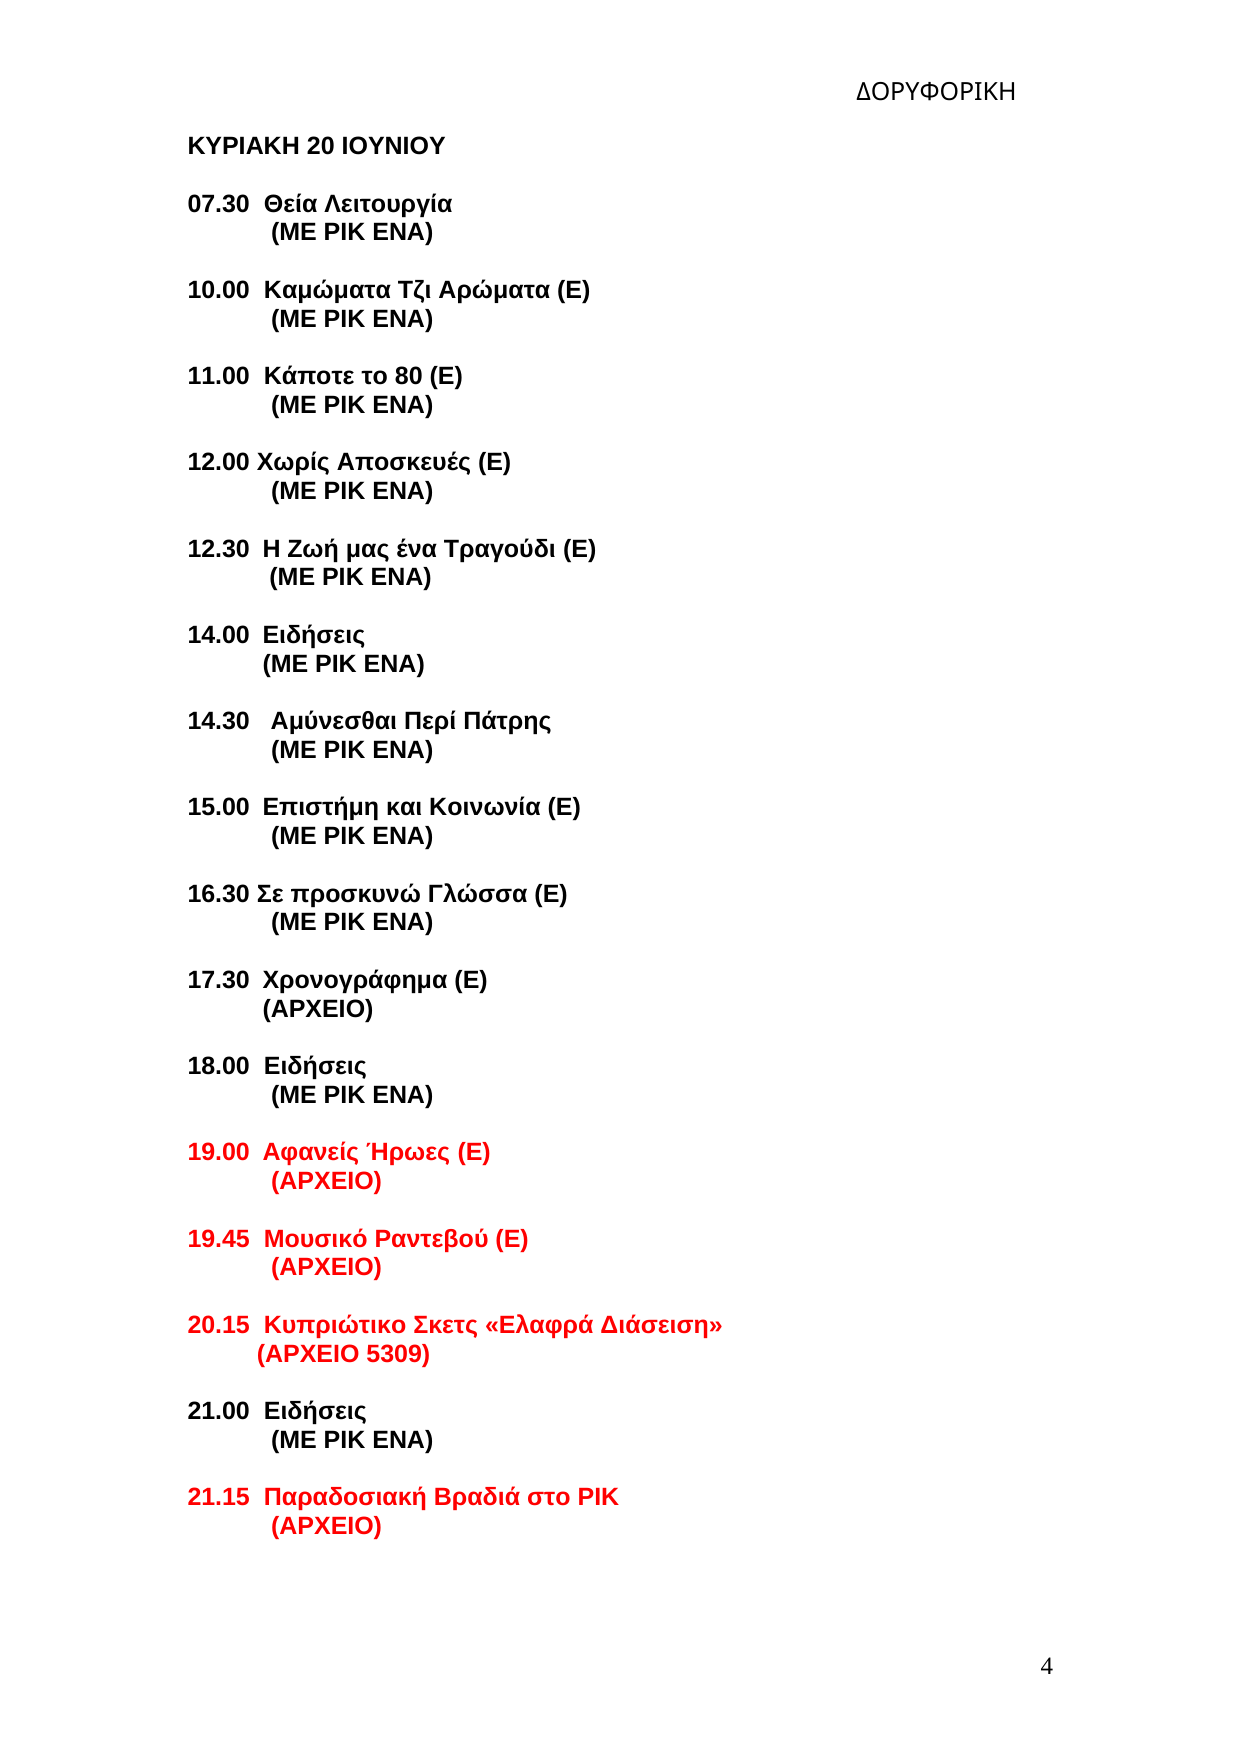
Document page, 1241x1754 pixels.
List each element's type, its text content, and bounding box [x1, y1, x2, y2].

text (ΜΕ ΡΙΚ ΕΝΑ) [187, 476, 1053, 505]
text 14.30 Αμύνεσθαι Περί Πάτρης [187, 706, 1053, 735]
text 10.00 Καμώματα Τζι Αρώματα (Ε) [187, 275, 1053, 304]
text 20.15 Κυπριώτικο Σκετς «Ελαφρά Διάσειση» [187, 1310, 1053, 1339]
text (ΑΡΧΕΙΟ) [187, 1166, 1053, 1195]
text (ΜΕ ΡΙΚ ΕΝΑ) [187, 649, 1053, 677]
text 21.00 Ειδήσεις [187, 1396, 1053, 1425]
text (ΑΡΧΕΙΟ) [187, 1252, 1053, 1281]
text 07.30 Θεία Λειτουργία [187, 189, 1053, 217]
text ΚΥΡΙΑΚΗ 20 ΙΟΥΝΙΟΥ [187, 131, 1053, 160]
text (ΜΕ ΡΙΚ ΕΝΑ) [187, 390, 1053, 419]
text (ΜΕ ΡΙΚ ΕΝΑ) [187, 1080, 1053, 1109]
text 19.00 Aφανείς Ήρωες (Ε) [187, 1137, 1053, 1166]
text (ΑΡΧΕΙΟ) [187, 1511, 1053, 1540]
text (ΜΕ ΡΙΚ ΕΝΑ) [187, 562, 1053, 591]
text 15.00 Επιστήμη και Κοινωνία (Ε) [187, 792, 1053, 821]
text (ΜΕ ΡΙΚ ΕΝΑ) [187, 907, 1053, 936]
text (ΑΡΧΕΙΟ) [187, 994, 1053, 1022]
text (ΜΕ ΡΙΚ ΕΝΑ) [187, 735, 1053, 764]
text 21.15 Παραδοσιακή Βραδιά στο ΡΙΚ [187, 1482, 1053, 1511]
text (ΜΕ ΡΙΚ ΕΝΑ) [187, 1425, 1053, 1454]
text 11.00 Kάποτε το 80 (Ε) [187, 361, 1053, 390]
text 12.00 Χωρίς Αποσκευές (Ε) [187, 447, 1053, 476]
text (ΑΡΧΕΙΟ 5309) [187, 1339, 1053, 1367]
text (ΜΕ ΡΙΚ ΕΝΑ) [187, 821, 1053, 850]
text (ΜΕ ΡΙΚ ΕΝΑ) [187, 217, 1053, 246]
text (ΜΕ ΡΙΚ ΕΝΑ) [187, 304, 1053, 332]
text 19.45 Μουσικό Ραντεβού (Ε) [187, 1224, 1053, 1252]
text 14.00 Ειδήσεις [187, 620, 1053, 649]
text 12.30 H Ζωή μας ένα Τραγούδι (Ε) [187, 534, 1053, 562]
text 16.30 Σε προσκυνώ Γλώσσα (Ε) [187, 879, 1053, 907]
text 17.30 Χρονογράφημα (Ε) [187, 965, 1053, 994]
text 18.00 Ειδήσεις [187, 1051, 1053, 1080]
